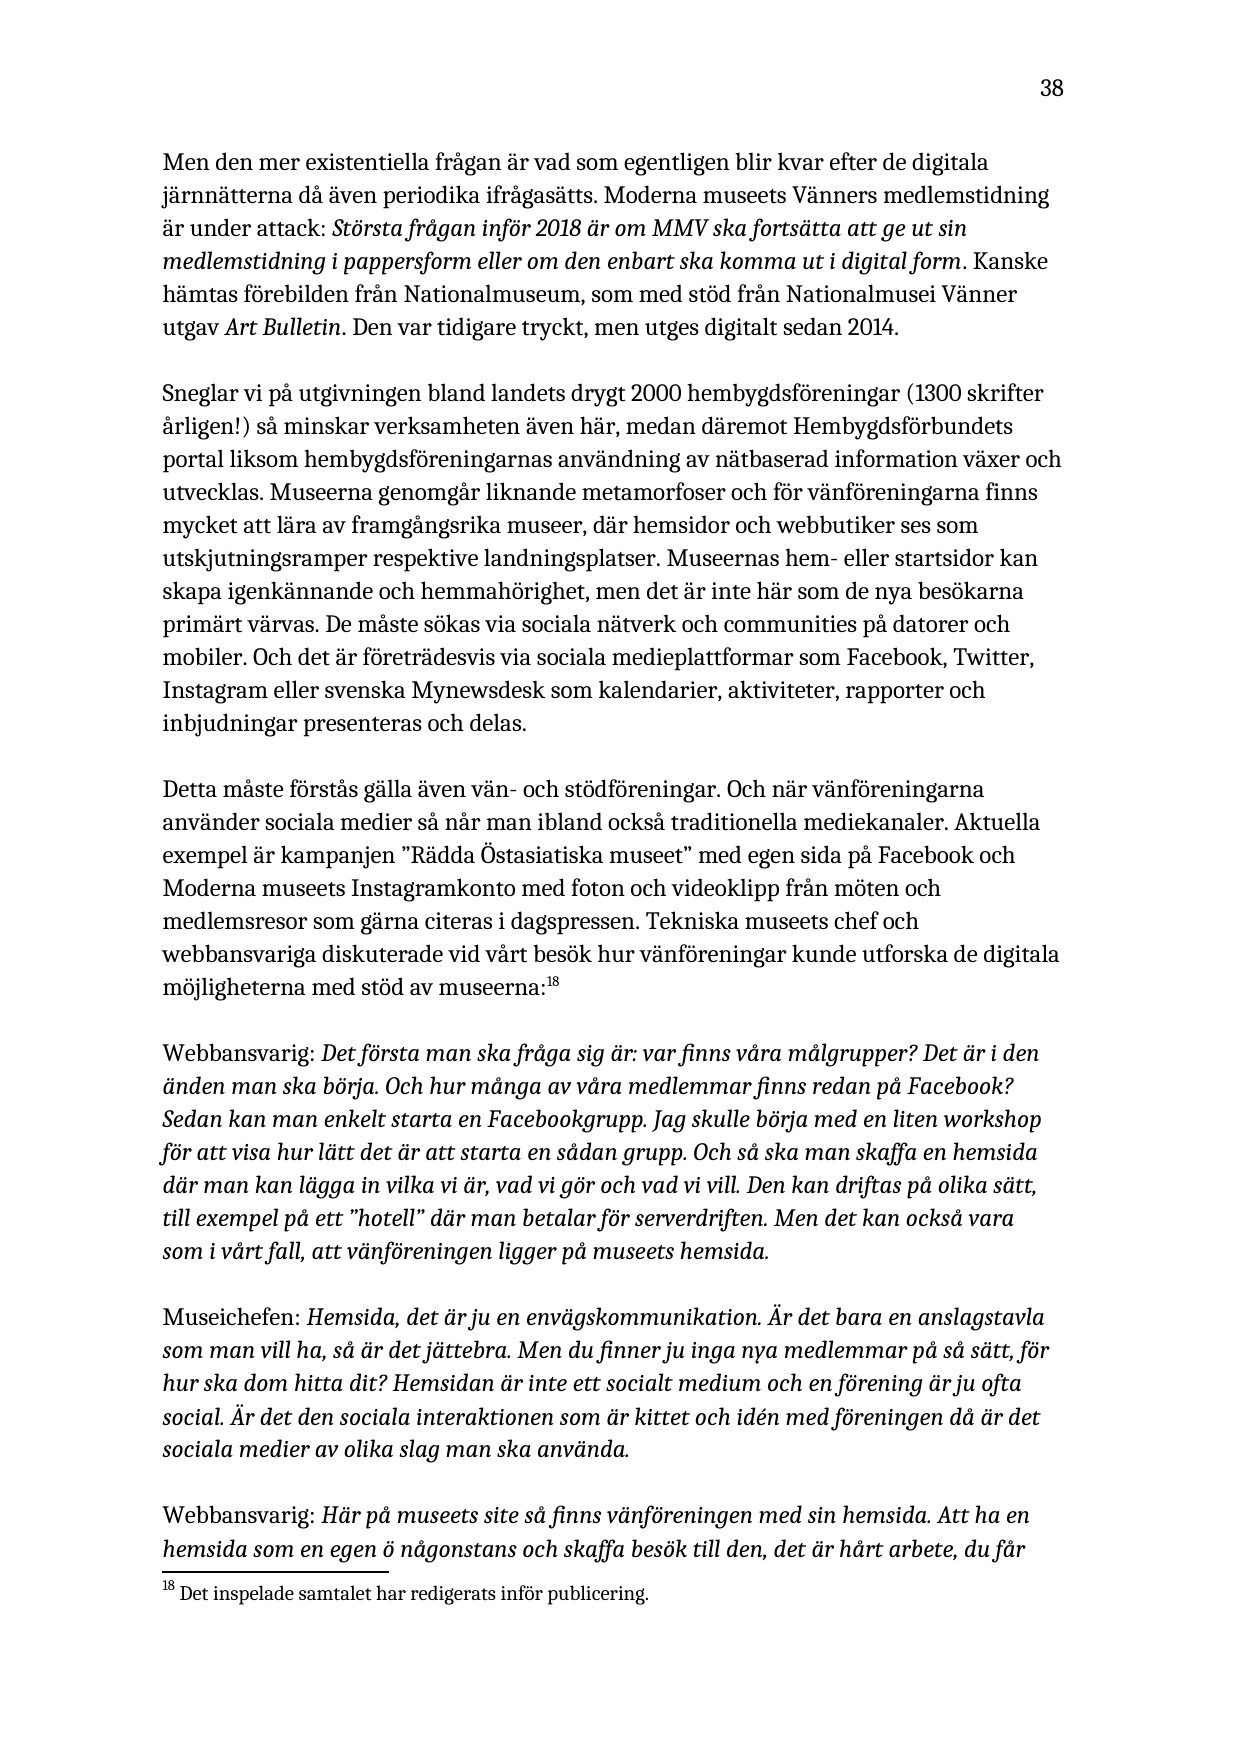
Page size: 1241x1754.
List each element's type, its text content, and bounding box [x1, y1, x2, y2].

text Sneglar vi på utgivningen bland landets drygt 2000 hembygdsföreningar (1300 skrifter årligen!) så minskar verksamheten även här, medan däremot Hembygdsförbundets portal liksom hembygdsföreningarnas användning av nätbaserad information växer och utvecklas. Museerna genomgår liknande metamorfoser och för vänföreningarna finns mycket att lära av framgångsrika museer, där hemsidor och webbutiker ses som utskjutningsramper respektive landningsplatser. Museernas hem- eller startsidor kan skapa igenkännande och hemmahörighet, men det är inte här som de nya besökarna primärt värvas. De måste sökas via sociala nätverk och communities på datorer och mobiler. Och det är företrädesvis via sociala medieplattformar som Facebook, Twitter, Instagram eller svenska Mynewsdesk som kalendarier, aktiviteter, rapporter och inbjudningar presenteras och delas. [162, 379, 1064, 738]
text Museichefen: Hemsida, det är ju en envägskommunikation. Är det bara en anslagstavla som man vill ha, så är det jättebra. Men du finner ju inga nya medlemmar på så sätt, för hur ska dom hitta dit? Hemsidan är inte ett socialt medium och en förening är ju ofta social. Är det den sociala interaktionen som är kittet och idén med föreningen då är det sociala medier av olika slag man ska använda. [162, 1303, 1064, 1464]
text Webbansvarig: Det första man ska fråga sig är: var finns våra målgrupper? Det är i den änden man ska börja. Och hur många av våra medlemmar finns redan på Facebook? Sedan kan man enkelt starta en Facebookgrupp. Jag skulle börja med en liten workshop för att visa hur lätt det är att starta en sådan grupp. Och så ska man skaffa en hemsida där man kan lägga in vilka vi är, vad vi gör och vad vi vill. Den kan driftas på olika sätt, till exempel på ett ”hotell” där man betalar för serverdriften. Men det kan också vara som i vårt fall, att vänföreningen ligger på museets hemsida. [162, 1039, 1064, 1266]
text Men den mer existentiella frågan är vad som egentligen blir kvar efter de digitala järnnätterna då även periodika ifrågasätts. Moderna museets Vänners medlemstidning är under attack: Största frågan inför 2018 är om MMV ska fortsätta att ge ut sin medlemstidning i pappersform eller om den enbart ska komma ut i digital form. Kanske hämtas förebilden från Nationalmuseum, som med stöd från Nationalmusei Vänner utgav Art Bulletin. Den var tidigare tryckt, men utges digitalt sedan 2014. [162, 148, 1064, 341]
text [162, 1501, 1064, 1563]
text Detta måste förstås gälla även vän- och stödföreningar. Och när vänföreningarna använder sociala medier så når man ibland också traditionella mediekanaler. Aktuella exempel är kampanjen ”Rädda Östasiatiska museet” med egen sida på Facebook och Moderna museets Instagramkonto med foton och videoklipp från möten och medlemsresor som gärna citeras i dagspressen. Tekniska museets chef och webbansvariga diskuterade vid vårt besök hur vänföreningar kunde utforska de digitala möjligheterna med stöd av museerna: [162, 775, 1064, 1002]
